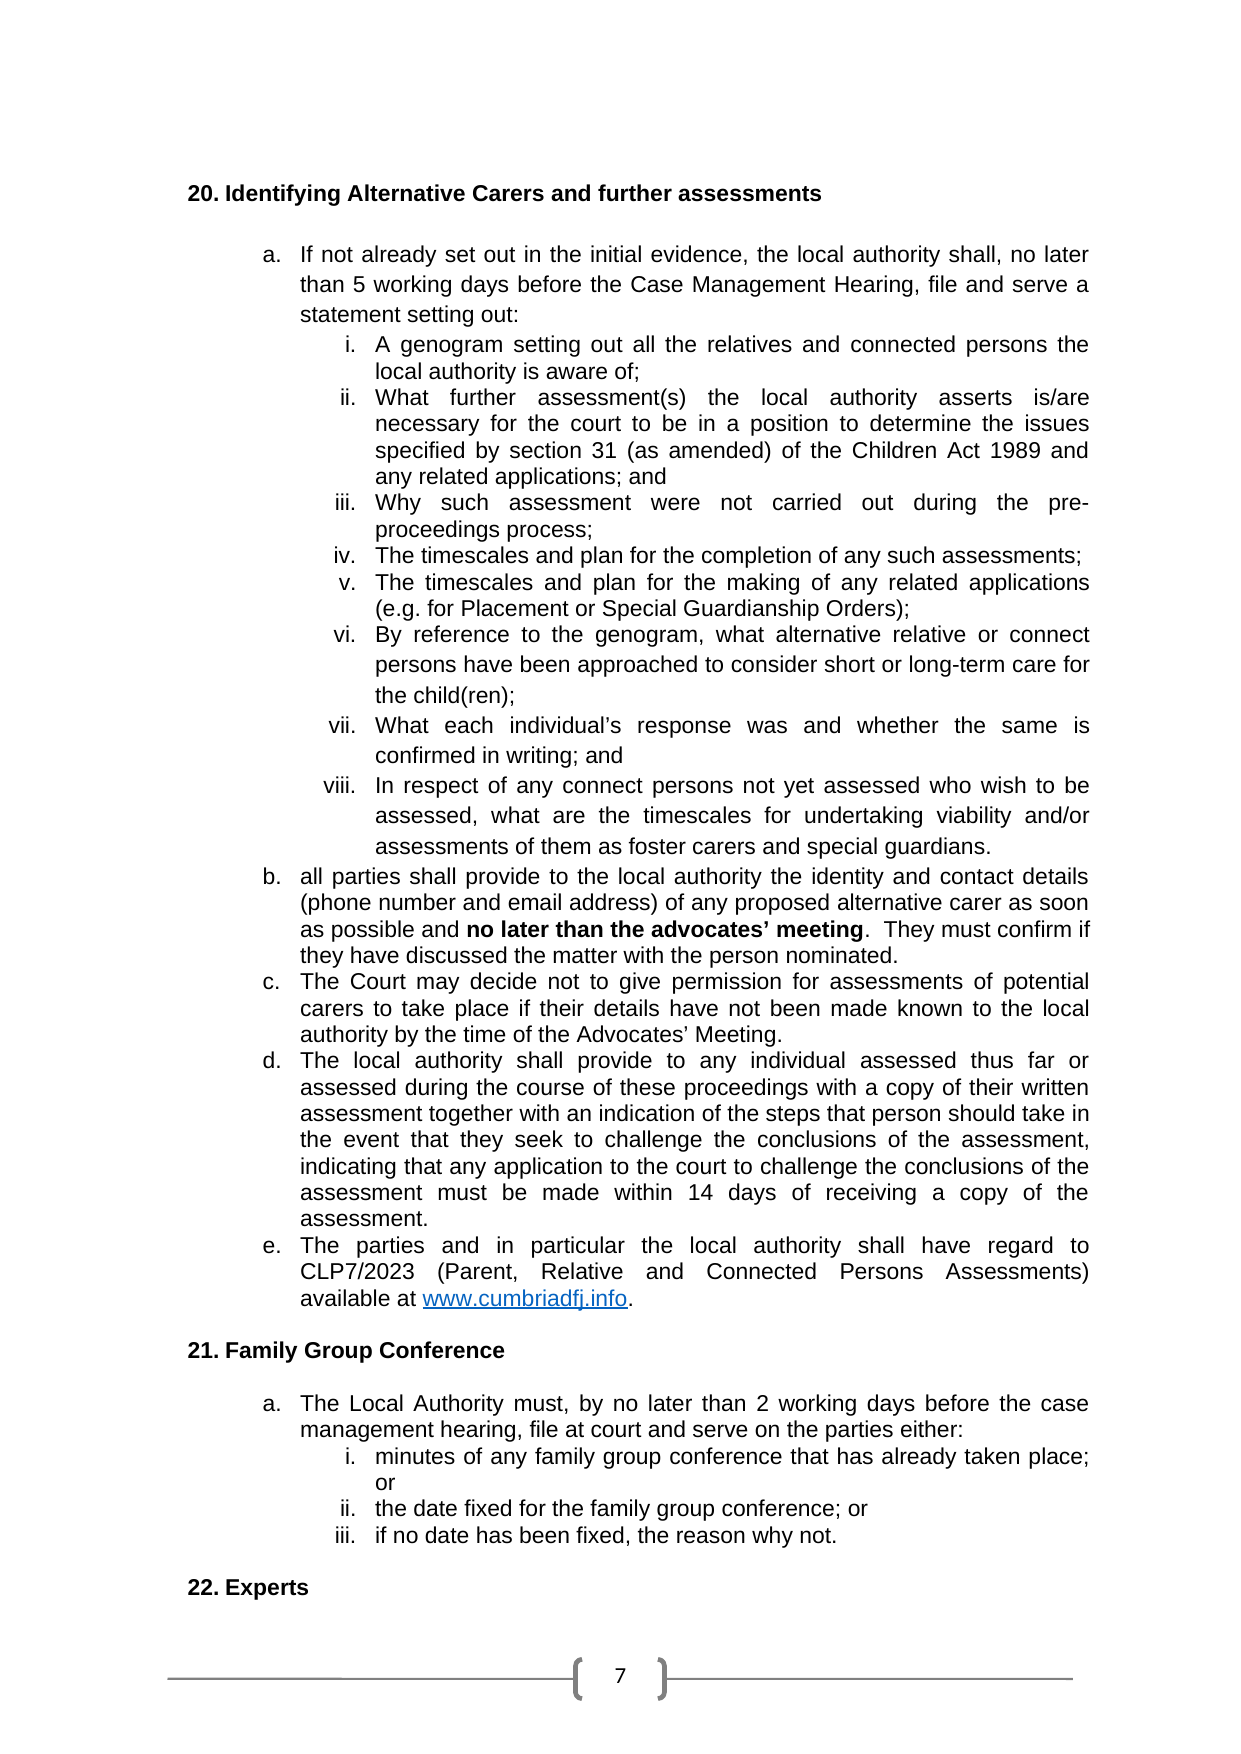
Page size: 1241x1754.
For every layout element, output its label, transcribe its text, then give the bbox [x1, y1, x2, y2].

list What each individual’s response was and whether the same is confirmed in writing; and [356, 712, 1090, 768]
list if no date has been fixed, the reason why not. [356, 1522, 1090, 1548]
list The parties and in particular the local authority shall have regard to CLP7/2023 (Parent, Relative and Connected Persons Assessments) available at www.cumbriadfj.info. [262, 1232, 1090, 1311]
list Identifying Alternative Carers and further assessments [187, 180, 1090, 207]
list A genogram setting out all the relatives and connected persons the local authority is aware of; [356, 331, 1090, 384]
list By reference to the genogram, what alternative relative or connect persons have been approached to consider short or long-term care for the child(ren); [356, 621, 1090, 708]
list all parties shall provide to the local authority the identity and contact details (phone number and email address) of any proposed alternative carer as soon as possible and no later than the advocates’ meeting. They must confirm if they have discussed the matter with the person nominated. [262, 863, 1090, 968]
list Why such assessment were not carried out during the pre-proceedings process; [356, 489, 1090, 542]
list Family Group Conference [187, 1337, 1090, 1363]
list The timescales and plan for the making of any related applications (e.g. for Placement or Special Guardianship Orders); [356, 568, 1090, 621]
list Experts [187, 1574, 1090, 1601]
list If not already set out in the initial evidence, the local authority shall, no later than 5 working days before the Case Management Hearing, file and serve a statement setting out: [262, 241, 1090, 327]
list The timescales and plan for the completion of any such assessments; [356, 542, 1090, 568]
list The local authority shall provide to any individual assessed thus far or assessed during the course of these proceedings with a copy of their written assessment together with an indication of the steps that person should take in the event that they seek to challenge the conclusions of the assessment, indicating that any application to the court to challenge the conclusions of the assessment must be made within 14 days of receiving a copy of the assessment. [262, 1047, 1090, 1232]
list The Local Authority must, by no later than 2 working days before the case management hearing, file at court and serve on the parties either: [262, 1390, 1090, 1443]
list minutes of any family group conference that has already taken place; or [356, 1443, 1090, 1495]
list The Court may decide not to give permission for assessments of potential carers to take place if their details have not been made known to the local authority by the time of the Advocates’ Meeting. [262, 968, 1090, 1047]
list What further assessment(s) the local authority asserts is/are necessary for the court to be in a position to determine the issues specified by section 31 (as amended) of the Children Act 1989 and any related applications; and [356, 384, 1090, 489]
list In respect of any connect persons not yet assessed who wish to be assessed, what are the timescales for undertaking viability and/or assessments of them as foster carers and special guardians. [356, 772, 1090, 859]
list the date fixed for the family group conference; or [356, 1495, 1090, 1522]
